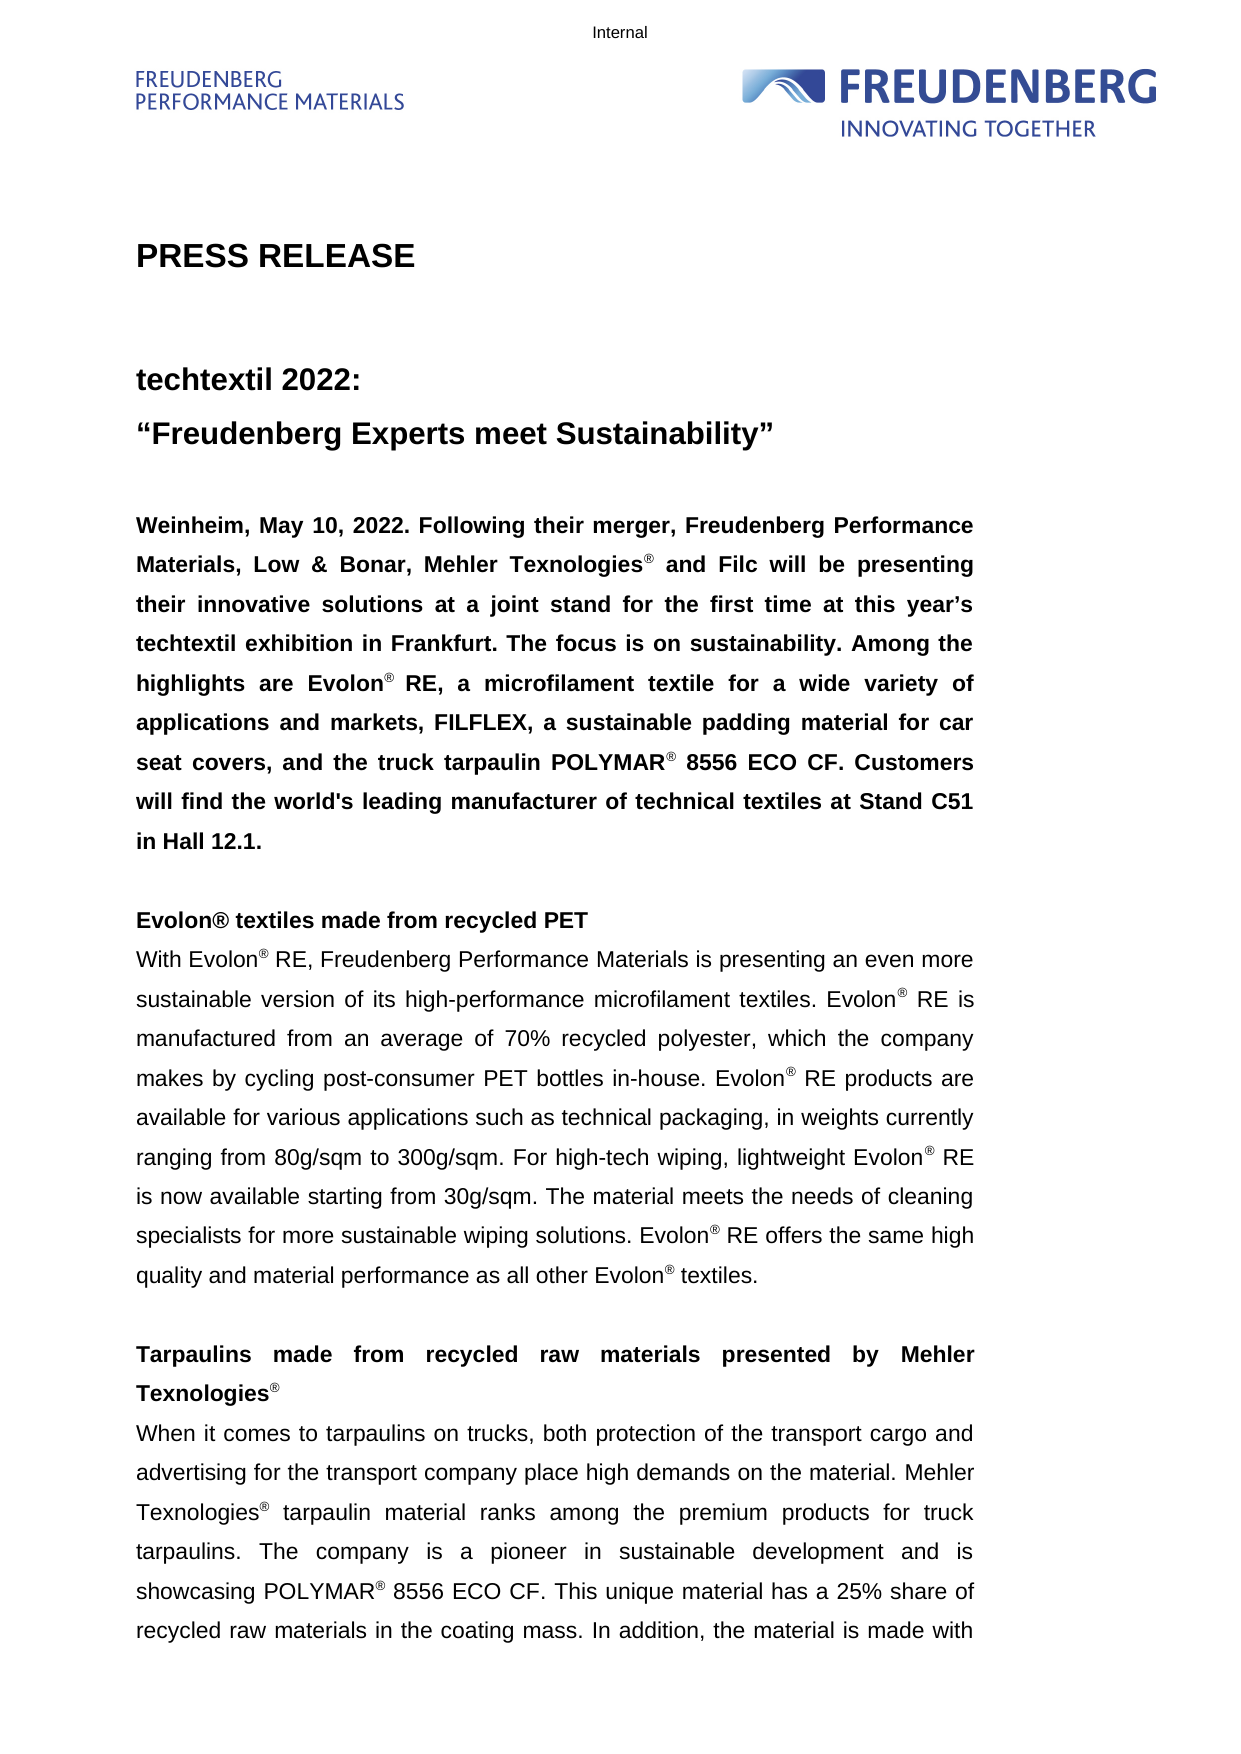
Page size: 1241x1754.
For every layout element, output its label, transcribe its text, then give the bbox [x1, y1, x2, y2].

text Tarpaulins made from recycled raw materials presented by Mehler Texnologies® [136, 1341, 974, 1407]
text Weinheim, May 10, 2022. Following their merger, Freudenberg Performance Materials, Low & Bonar, Mehler Texnologies® and Filc will be presenting their innovative solutions at a joint stand for the first time at this year’s techtextil exhibition in Frankfurt. The focus is on sustainability. Among the highlights are Evolon® RE, a microfilament textile for a wide variety of applications and markets, FILFLEX, a sustainable padding material for car seat covers, and the truck tarpaulin POLYMAR® 8556 ECO CF. Customers will find the world's leading manufacturer of technical textiles at Stand C51 in Hall 12.1. [136, 512, 974, 854]
text “Freudenberg Experts meet Sustainability” [136, 415, 974, 451]
text With Evolon® RE, Freudenberg Performance Materials is presenting an even more sustainable version of its high-performance microfilament textiles. Evolon® RE is manufactured from an average of 70% recycled polyester, which the company makes by cycling post-consumer PET bottles in-house. Evolon® RE products are available for various applications such as technical packaging, in weights currently ranging from 80g/sqm to 300g/sqm. For high-tech wiping, lightweight Evolon® RE is now available starting from 30g/sqm. The material meets the needs of cleaning specialists for more sustainable wiping solutions. Evolon® RE offers the same high quality and material performance as all other Evolon® textiles. [136, 946, 974, 1288]
picture [0, 0, 1239, 178]
text techtextil 2022: [136, 361, 974, 397]
text Evolon® textiles made from recycled PET [136, 907, 974, 933]
text PRESS RELEASE [136, 236, 974, 275]
